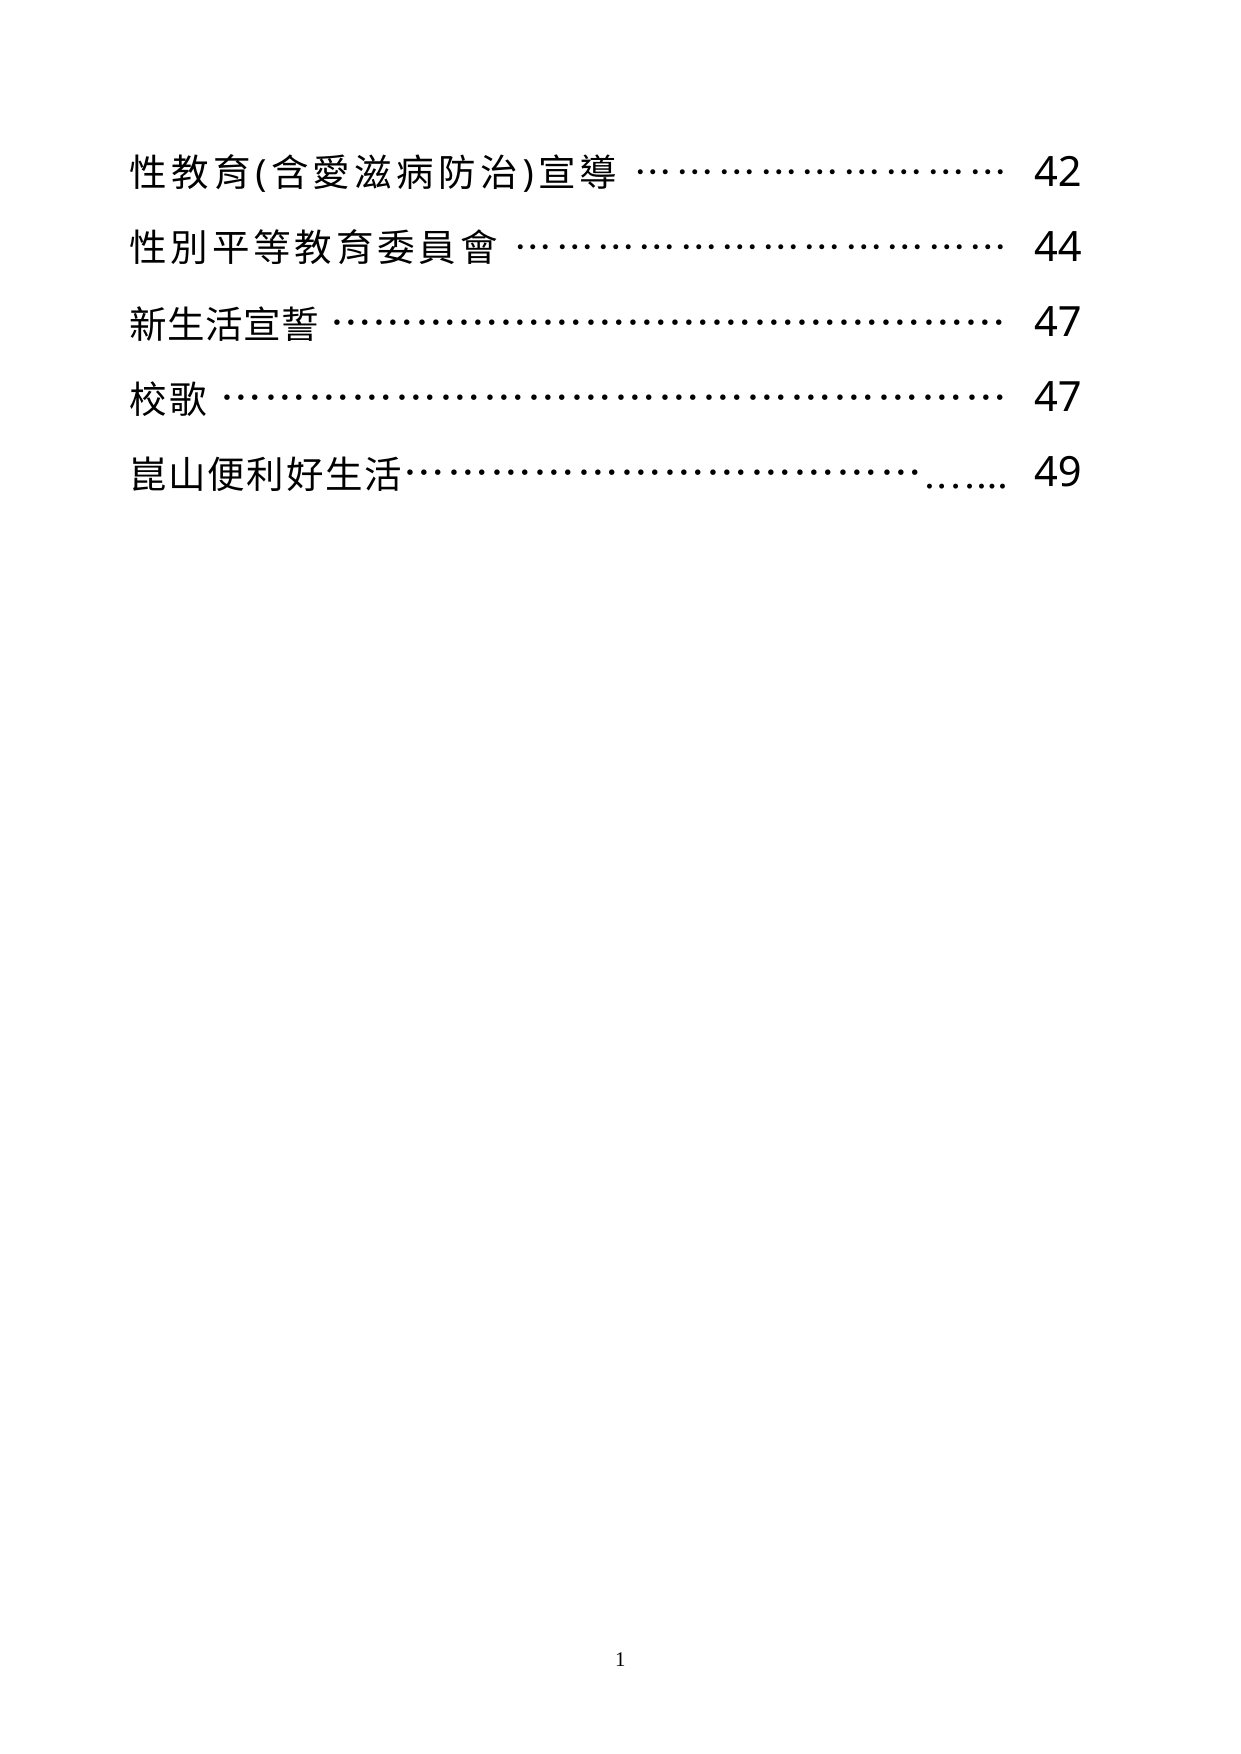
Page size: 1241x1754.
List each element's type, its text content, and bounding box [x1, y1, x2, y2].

table_cell 性教育(含愛滋病防治)宣導 ……………………… [118, 133, 1019, 207]
table_cell 新生活宣誓 ………………………………………… [118, 283, 1019, 357]
table_cell 42 [1019, 133, 1093, 207]
table_cell 47 [1019, 283, 1093, 357]
table_cell 44 [1019, 208, 1093, 282]
table_cell 47 [1019, 358, 1093, 432]
table_cell 49 [1019, 433, 1093, 507]
table_cell 性別平等教育委員會 ……………………………… [118, 208, 1019, 282]
table_cell 校歌 ……………………………………………… [118, 358, 1019, 432]
table_cell 崑山便利好生活……………………………….…... [118, 433, 1019, 507]
